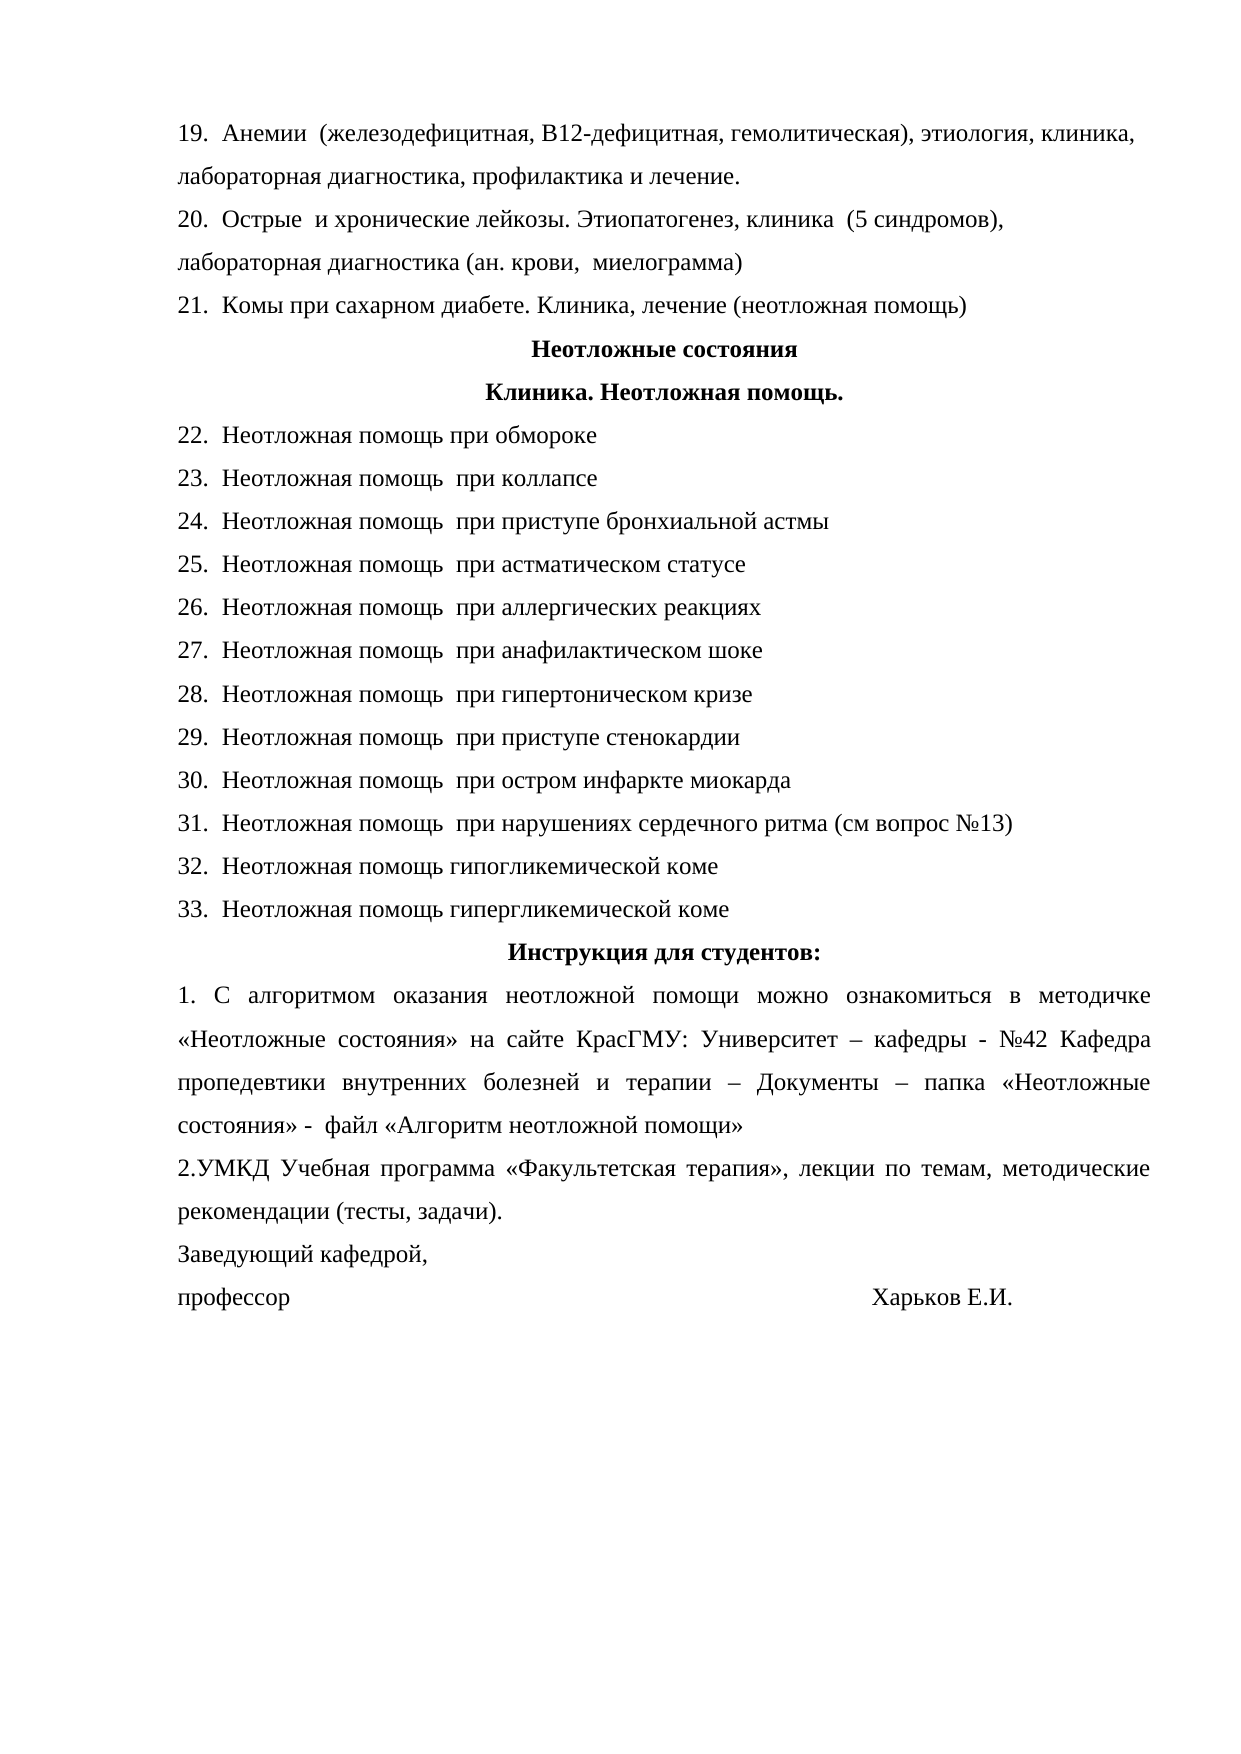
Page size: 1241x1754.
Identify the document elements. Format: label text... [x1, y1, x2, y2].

list Острые и хронические лейкозы. Этиопатогенез, клиника (5 синдромов), лабораторная диагностика (ан. крови, миелограмма) [177, 204, 1152, 276]
list Инструкция для студентов: [177, 937, 1152, 966]
list Неотложная помощь гипогликемической коме [177, 851, 1152, 880]
list Неотложная помощь при нарушениях сердечного ритма (см вопрос №13) [177, 808, 1152, 837]
text 1. С алгоритмом оказания неотложной помощи можно ознакомиться в методичке «Неотложные состояния» на сайте КрасГМУ: Университет – кафедры - №42 Кафедра пропедевтики внутренних болезней и терапии – Документы – папка «Неотложные состояния» - файл «Алгоритм неотложной помощи» [177, 981, 1152, 1139]
list Неотложные состояния [177, 334, 1152, 362]
list Клиника. Неотложная помощь. [177, 377, 1152, 406]
list Неотложная помощь при приступе бронхиальной астмы [177, 506, 1152, 535]
list Неотложная помощь гипергликемической коме [177, 894, 1152, 923]
list Анемии (железодефицитная, В12-дефицитная, гемолитическая), этиология, клиника, лабораторная диагностика, профилактика и лечение. [177, 118, 1152, 190]
list Неотложная помощь при аллергических реакциях [177, 592, 1152, 621]
list Неотложная помощь при приступе стенокардии [177, 722, 1152, 751]
list Неотложная помощь при остром инфаркте миокарда [177, 765, 1152, 794]
list Неотложная помощь при гипертоническом кризе [177, 679, 1152, 707]
list Неотложная помощь при астматическом статусе [177, 549, 1152, 578]
text профессор Харьков Е.И. [177, 1282, 1152, 1311]
list Неотложная помощь при анафилактическом шоке [177, 636, 1152, 664]
list Неотложная помощь при обмороке [177, 420, 1152, 449]
list Комы при сахарном диабете. Клиника, лечение (неотложная помощь) [177, 291, 1152, 319]
list Неотложная помощь при коллапсе [177, 463, 1152, 492]
text Заведующий кафедрой, [177, 1239, 1152, 1268]
text 2.УМКД Учебная программа «Факультетская терапия», лекции по темам, методические рекомендации (тесты, задачи). [177, 1153, 1152, 1225]
